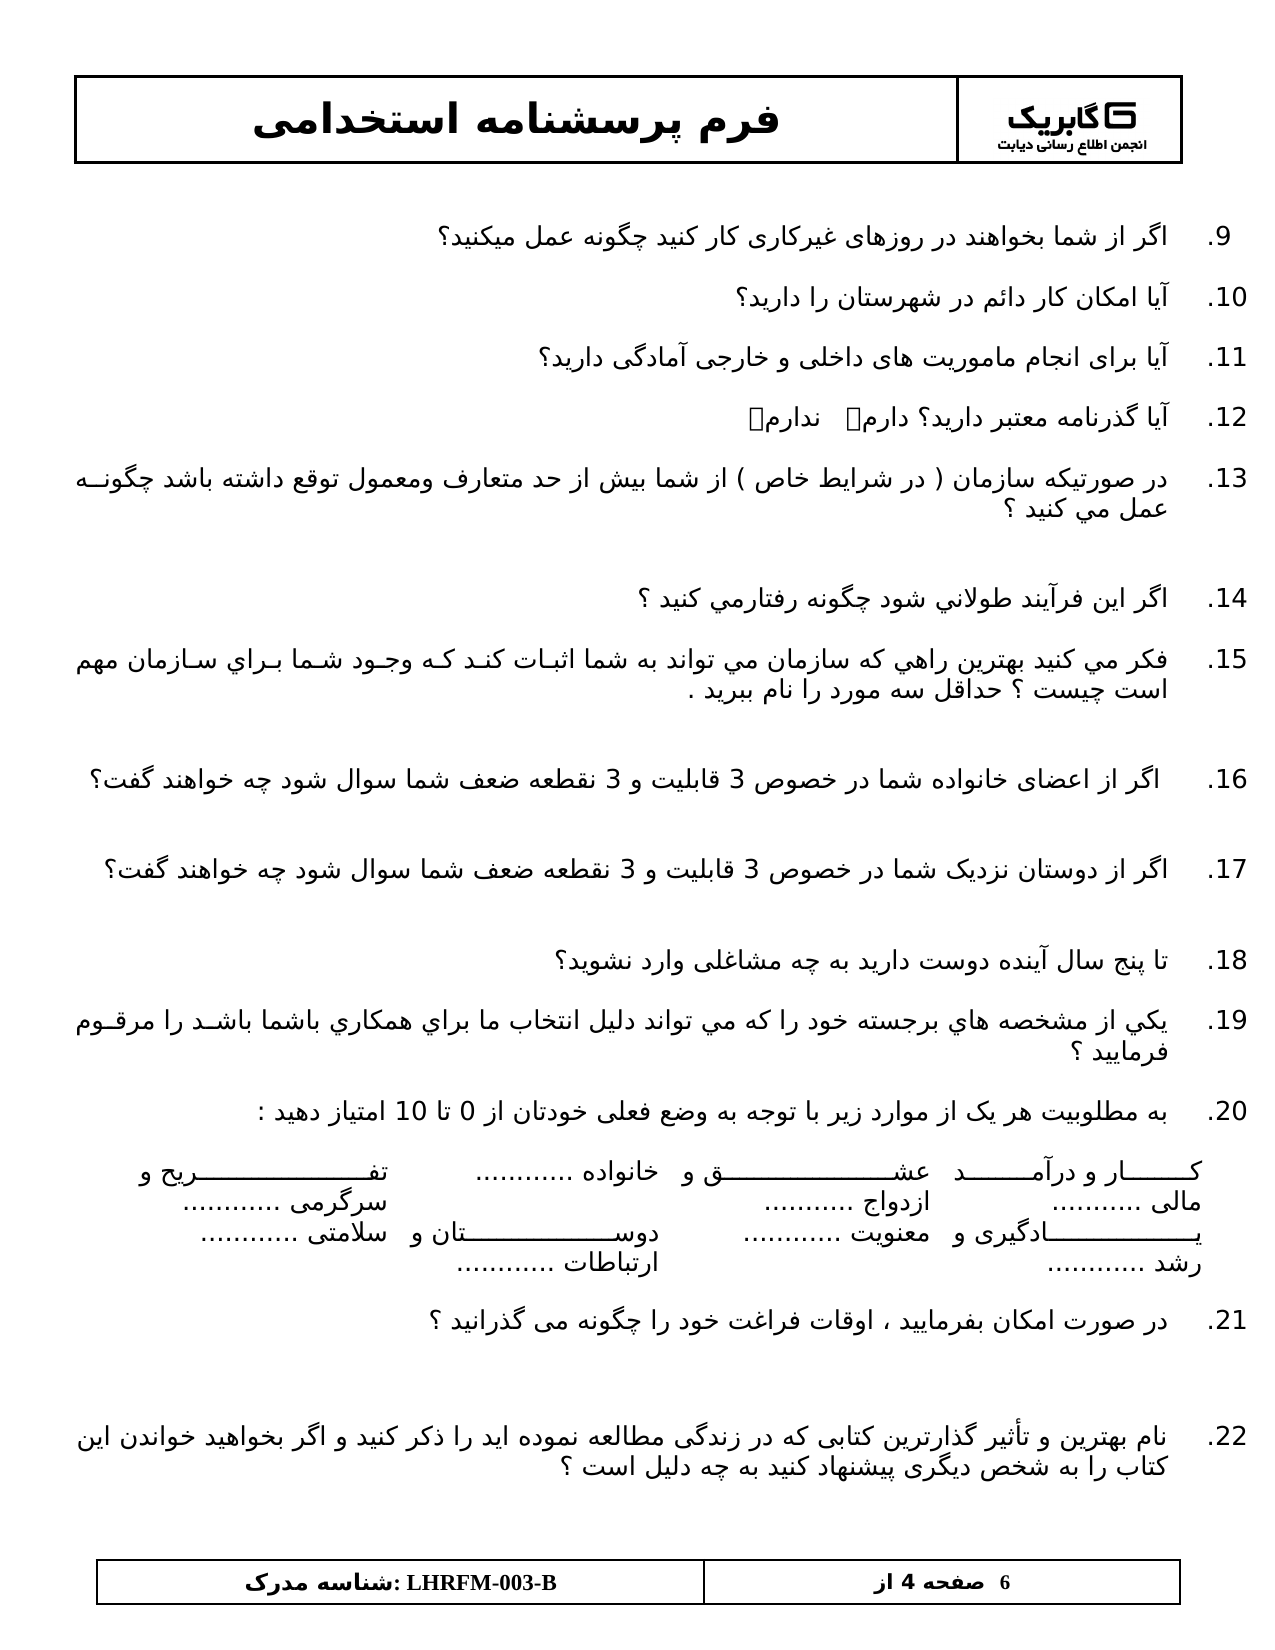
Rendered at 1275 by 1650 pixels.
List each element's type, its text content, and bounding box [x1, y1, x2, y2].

table_header تفریح و سرگرمی ............ [128, 1156, 399, 1217]
table_cell دوستان و ارتباطات ............ [399, 1217, 671, 1278]
list اگر اين فرآيند طولاني شود چگونه رفتارمي كنيد ؟ [75, 583, 1206, 614]
list در صورت امكان بفرماييد ، اوقات فراغت خود را چگونه می گذرانيد ؟ [75, 1306, 1206, 1336]
list آیا گذرنامه معتبر دارید؟ دارم ندارم [75, 403, 1206, 433]
list فكر مي كنيد بهترين راهي كه سازمان مي تواند به شما اثبات كند كه وجود شما براي سازمان مهم است چيست ؟ حداقل سه مورد را نام ببريد . [75, 644, 1206, 704]
list اگر از دوستان نزدیک شما در خصوص 3 قابلیت و 3 نقطعه ضعف شما سوال شود چه خواهند گفت؟ [75, 855, 1206, 885]
list آیا امکان کار دائم در شهرستان را دارید؟ [75, 282, 1206, 312]
table_header عشق و ازدواج ........... [671, 1156, 942, 1217]
picture [993, 98, 1151, 160]
list در صورتيكه سازمان ( در شرايط خاص ) از شما بيش از حد متعارف ومعمول توقع داشته باشد چگونه عمل مي كنيد ؟ [75, 463, 1206, 523]
list به مطلوبیت هر یک از موارد زیر با توجه به وضع فعلی خودتان از 0 تا 10 امتیاز دهید : [75, 1096, 1206, 1126]
table_cell سلامتی ............ [128, 1217, 399, 1278]
table_cell معنویت ............ [671, 1217, 942, 1278]
list تا پنج سال آینده دوست دارید به چه مشاغلی وارد نشوید؟ [75, 945, 1206, 975]
list نام بهترین و تأثیر گذارترین کتابی که در زندگی مطالعه نموده اید را ذکر کنید و اگر بخواهید خواندن این کتاب را به شخص دیگری پیشنهاد کنید به چه دلیل است ؟ [75, 1421, 1206, 1482]
list اگر از اعضای خانواده شما در خصوص 3 قابلیت و 3 نقطعه ضعف شما سوال شود چه خواهند گفت؟ [75, 764, 1206, 795]
list اگر از شما بخواهند در روزهای غیرکاری کار کنید چگونه عمل میکنید؟ [75, 222, 1206, 252]
list يكي از مشخصه هاي برجسته خود را كه مي تواند دليل انتخاب ما براي همكاري باشما باشد را مرقوم فرماييد ؟ [75, 1005, 1206, 1066]
table_cell یادگیری و رشد ............ [942, 1217, 1213, 1278]
list آیا برای انجام ماموریت های داخلی و خارجی آمادگی دارید؟ [75, 342, 1206, 373]
table_header کار و درآمد مالی ........... [942, 1156, 1213, 1217]
table_header خانواده ............ [399, 1156, 671, 1217]
